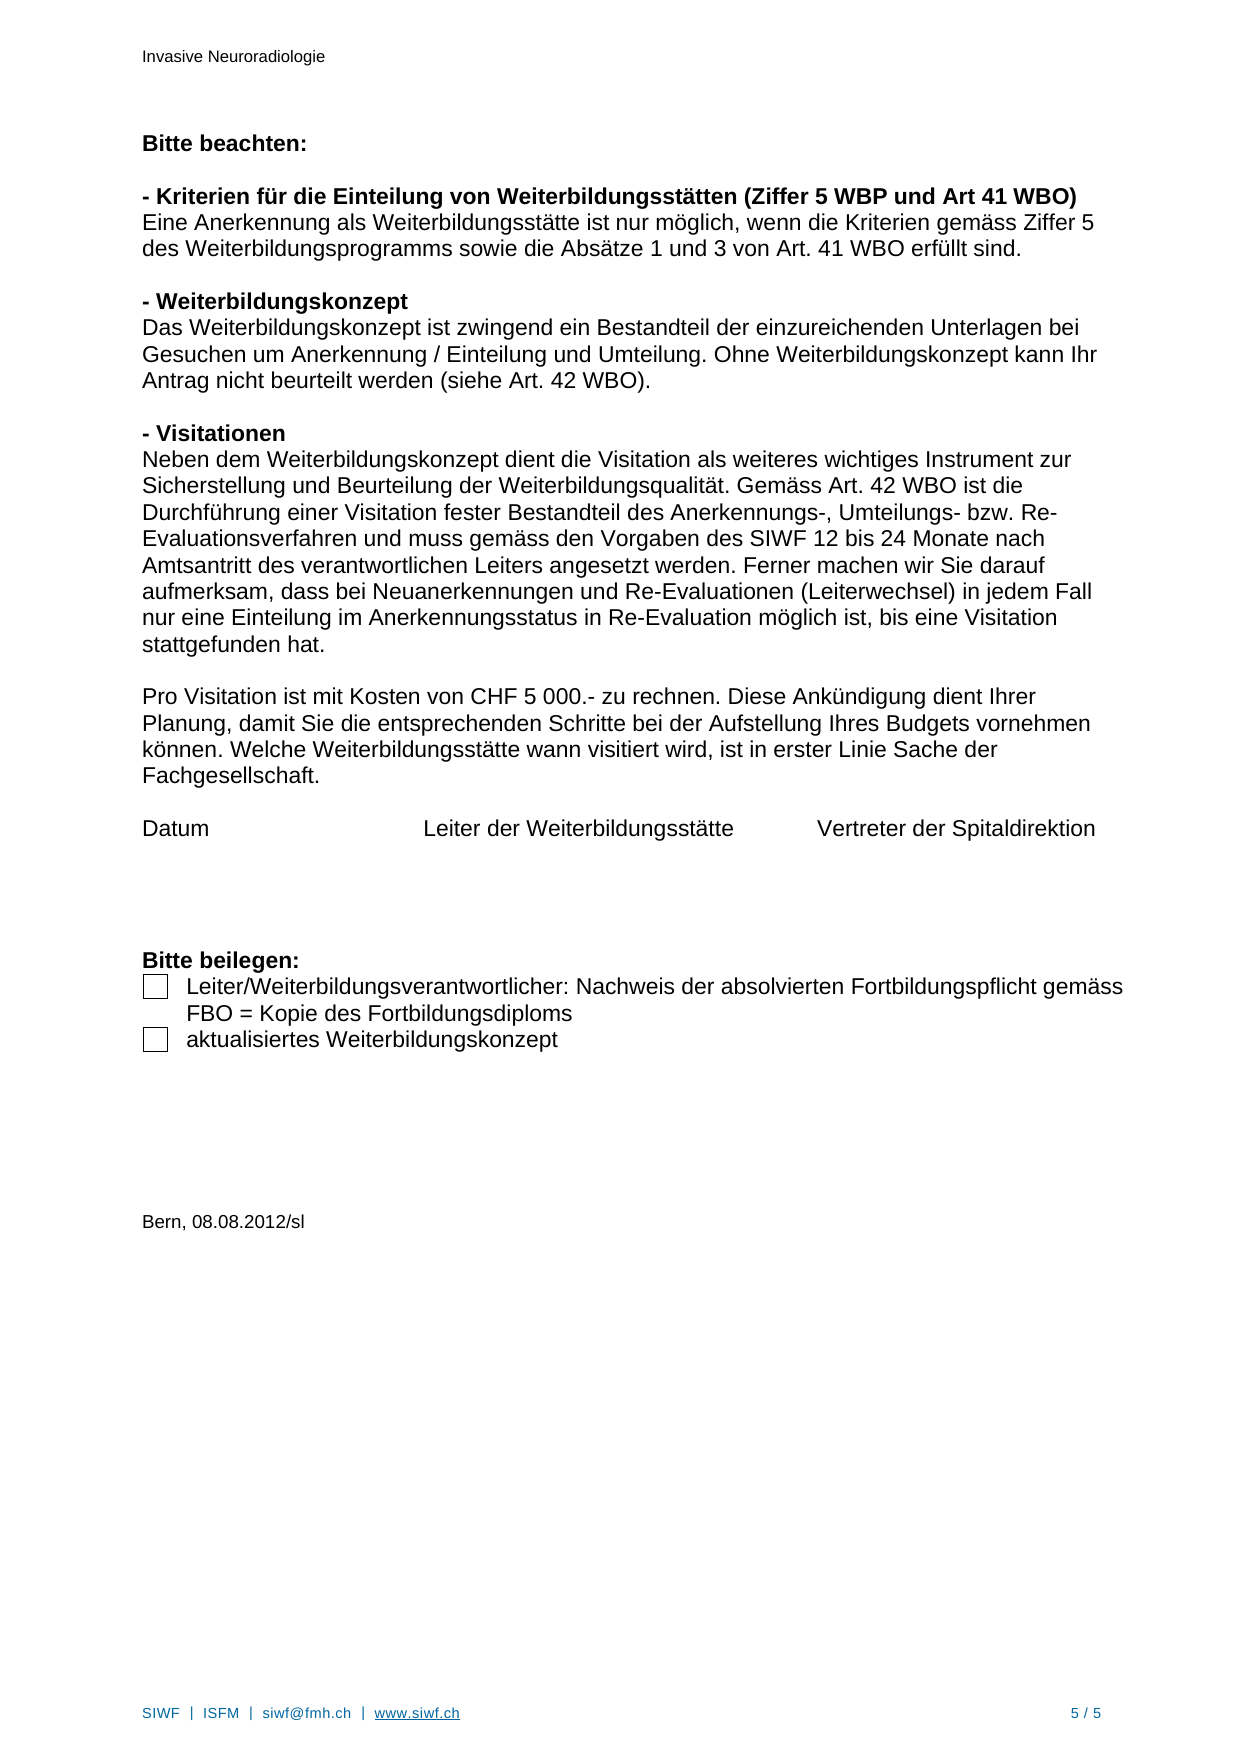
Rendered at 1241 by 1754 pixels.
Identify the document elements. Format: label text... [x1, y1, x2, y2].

text - Weiterbildungskonzept [142, 288, 1124, 314]
text FBO = Kopie des Fortbildungsdiploms [142, 999, 1124, 1026]
text aktualisiertes Weiterbildungskonzept [142, 1026, 1124, 1052]
text Bitte beachten: [142, 130, 1124, 156]
text Bitte beilegen: [142, 947, 1124, 973]
text Das Weiterbildungskonzept ist zwingend ein Bestandteil der einzureichenden Unterlagen bei Gesuchen um Anerkennung / Einteilung und Umteilung. Ohne Weiterbildungskonzept kann Ihr Antrag nicht beurteilt werden (siehe Art. 42 WBO). [142, 314, 1124, 393]
text - Visitationen [142, 420, 1124, 446]
text Neben dem Weiterbildungskonzept dient die Visitation als weiteres wichtiges Instrument zur Sicherstellung und Beurteilung der Weiterbildungsqualität. Gemäss Art. 42 WBO ist die Durchführung einer Visitation fester Bestandteil des Anerkennungs-, Umteilungs- bzw. Re-Evaluationsverfahren und muss gemäss den Vorgaben des SIWF 12 bis 24 Monate nach Amtsantritt des verantwortlichen Leiters angesetzt werden. Ferner machen wir Sie darauf aufmerksam, dass bei Neuanerkennungen und Re-Evaluationen (Leiterwechsel) in jedem Fall nur eine Einteilung im Anerkennungsstatus in Re-Evaluation möglich ist, bis eine Visitation stattgefunden hat. [142, 446, 1124, 657]
text Eine Anerkennung als Weiterbildungsstätte ist nur möglich, wenn die Kriterien gemäss Ziffer 5 des Weiterbildungsprogramms sowie die Absätze 1 und 3 von Art. 41 WBO erfüllt sind. [142, 209, 1124, 262]
text Pro Visitation ist mit Kosten von CHF 5 000.- zu rechnen. Diese Ankündigung dient Ihrer Planung, damit Sie die entsprechenden Schritte bei der Aufstellung Ihres Budgets vornehmen können. Welche Weiterbildungsstätte wann visitiert wird, ist in erster Linie Sache der Fachgesellschaft. [142, 683, 1124, 789]
text Leiter/Weiterbildungsverantwortlicher: Nachweis der absolvierten Fortbildungspflicht gemäss [142, 973, 1124, 999]
text - Kriterien für die Einteilung von Weiterbildungsstätten (Ziffer 5 WBP und Art 41 WBO) [142, 183, 1124, 209]
text Datum Leiter der Weiterbildungsstätte Vertreter der Spitaldirektion [142, 815, 1124, 841]
text Bern, 08.08.2012/sl [142, 1210, 1124, 1232]
